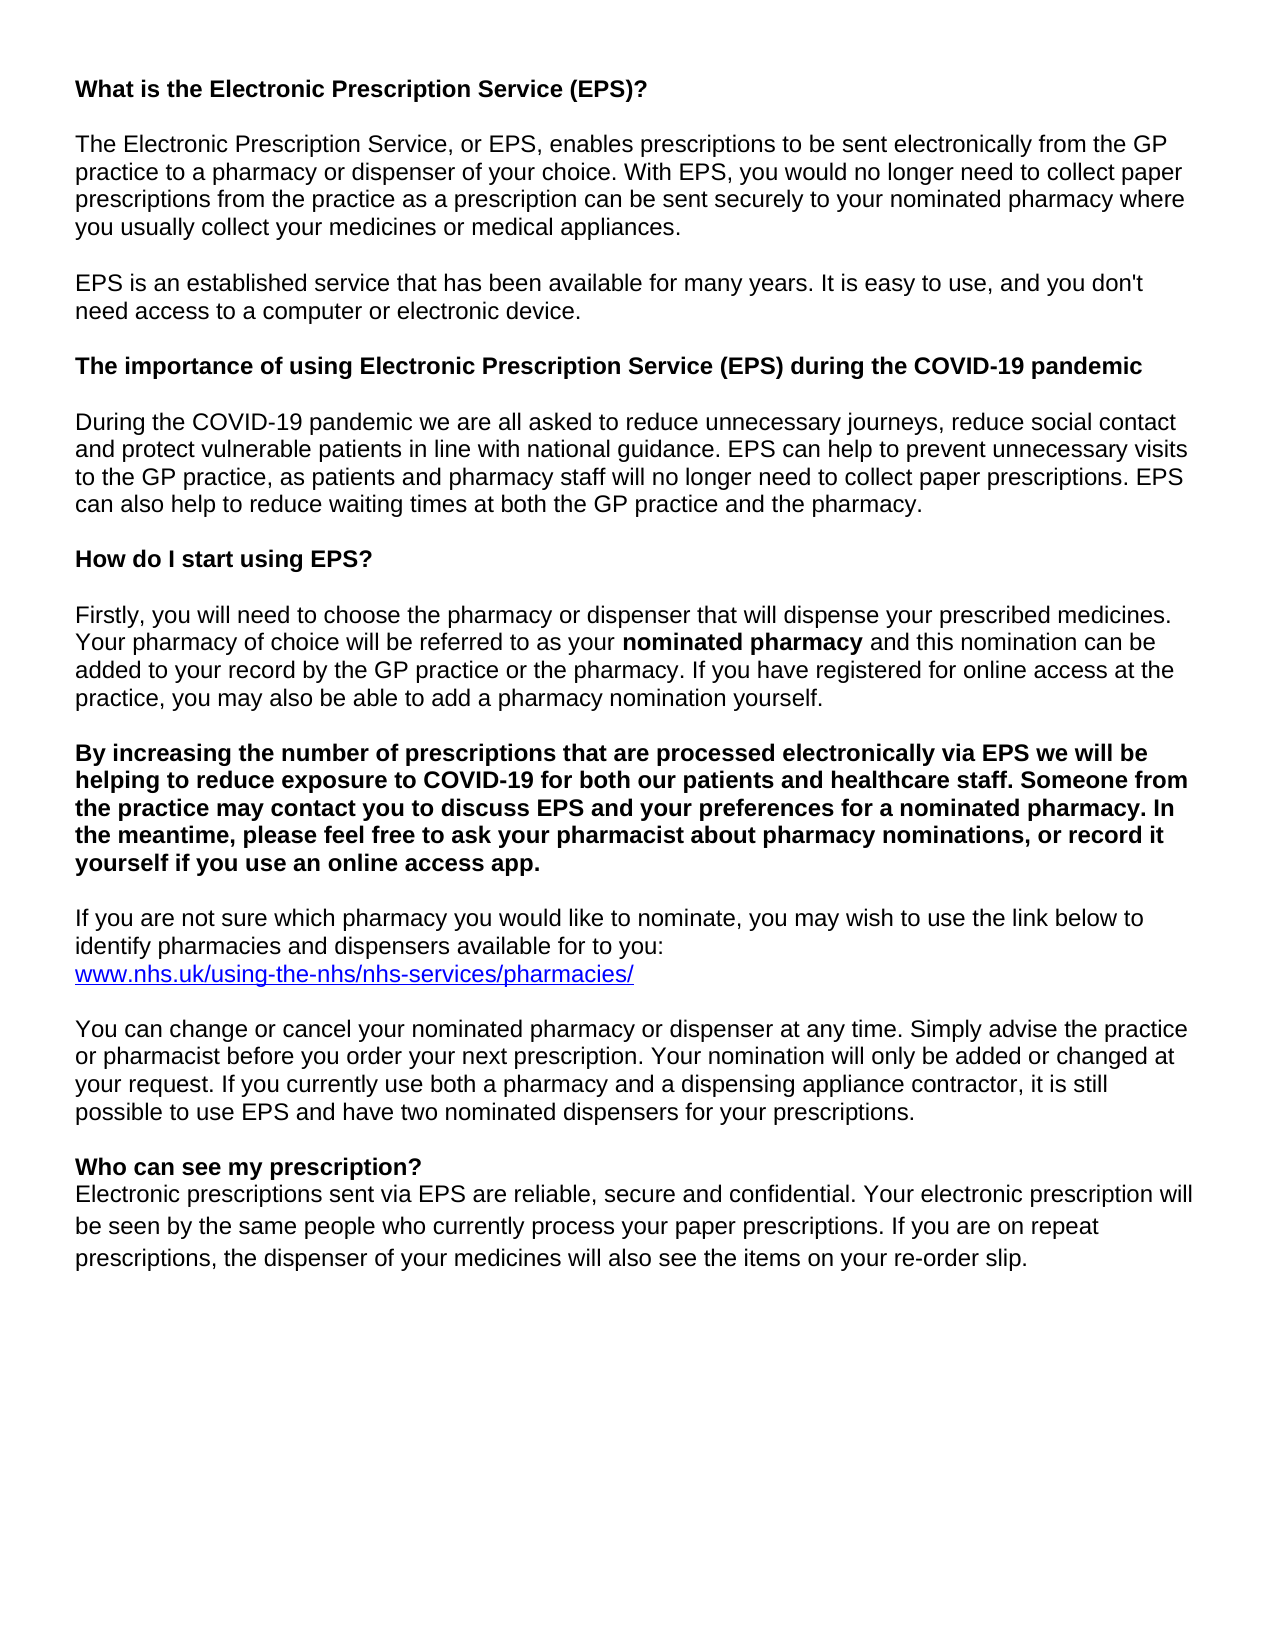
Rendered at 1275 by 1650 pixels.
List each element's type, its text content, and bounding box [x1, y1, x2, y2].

text Who can see my prescription? [75, 1153, 1200, 1180]
text Electronic prescriptions sent via EPS are reliable, secure and confidential. Your electronic prescription will be seen by the same people who currently process your paper prescriptions. If you are on repeat prescriptions, the dispenser of your medicines will also see the items on your re-order slip. [75, 1180, 1200, 1271]
text What is the Electronic Prescription Service (EPS)? [75, 75, 1200, 103]
text By increasing the number of prescriptions that are processed electronically via EPS we will be helping to reduce exposure to COVID-19 for both our patients and healthcare staff. Someone from the practice may contact you to discuss EPS and your preferences for a nominated pharmacy. In the meantime, please feel free to ask your pharmacist about pharmacy nominations, or record it yourself if you use an online access app. [75, 739, 1200, 877]
text EPS is an established service that has been available for many years. It is easy to use, and you don't need access to a computer or electronic device. [75, 269, 1200, 324]
text During the COVID-19 pandemic we are all asked to reduce unnecessary journeys, reduce social contact and protect vulnerable patients in line with national guidance. EPS can help to prevent unnecessary visits to the GP practice, as patients and pharmacy staff will no longer need to collect paper prescriptions. EPS can also help to reduce waiting times at both the GP practice and the pharmacy. [75, 407, 1200, 518]
text If you are not sure which pharmacy you would like to nominate, you may wish to use the link below to identify pharmacies and dispensers available for to you: [75, 904, 1200, 959]
text You can change or cancel your nominated pharmacy or dispenser at any time. Simply advise the practice or pharmacist before you order your next prescription. Your nomination will only be added or changed at your request. If you currently use both a pharmacy and a dispensing appliance contractor, it is still possible to use EPS and have two nominated dispensers for your prescriptions. [75, 1015, 1200, 1125]
text How do I start using EPS? [75, 545, 1200, 573]
text Firstly, you will need to choose the pharmacy or dispenser that will dispense your prescribed medicines. Your pharmacy of choice will be referred to as your nominated pharmacy and this nomination can be added to your record by the GP practice or the pharmacy. If you have registered for online access at the practice, you may also be able to add a pharmacy nomination yourself. [75, 601, 1200, 711]
text The Electronic Prescription Service, or EPS, enables prescriptions to be sent electronically from the GP practice to a pharmacy or dispenser of your choice. With EPS, you would no longer need to collect paper prescriptions from the practice as a prescription can be sent securely to your nominated pharmacy where you usually collect your medicines or medical appliances. [75, 130, 1200, 241]
text The importance of using Electronic Prescription Service (EPS) during the COVID-19 pandemic [75, 352, 1200, 380]
text www.nhs.uk/using-the-nhs/nhs-services/pharmacies/ [75, 959, 1200, 987]
